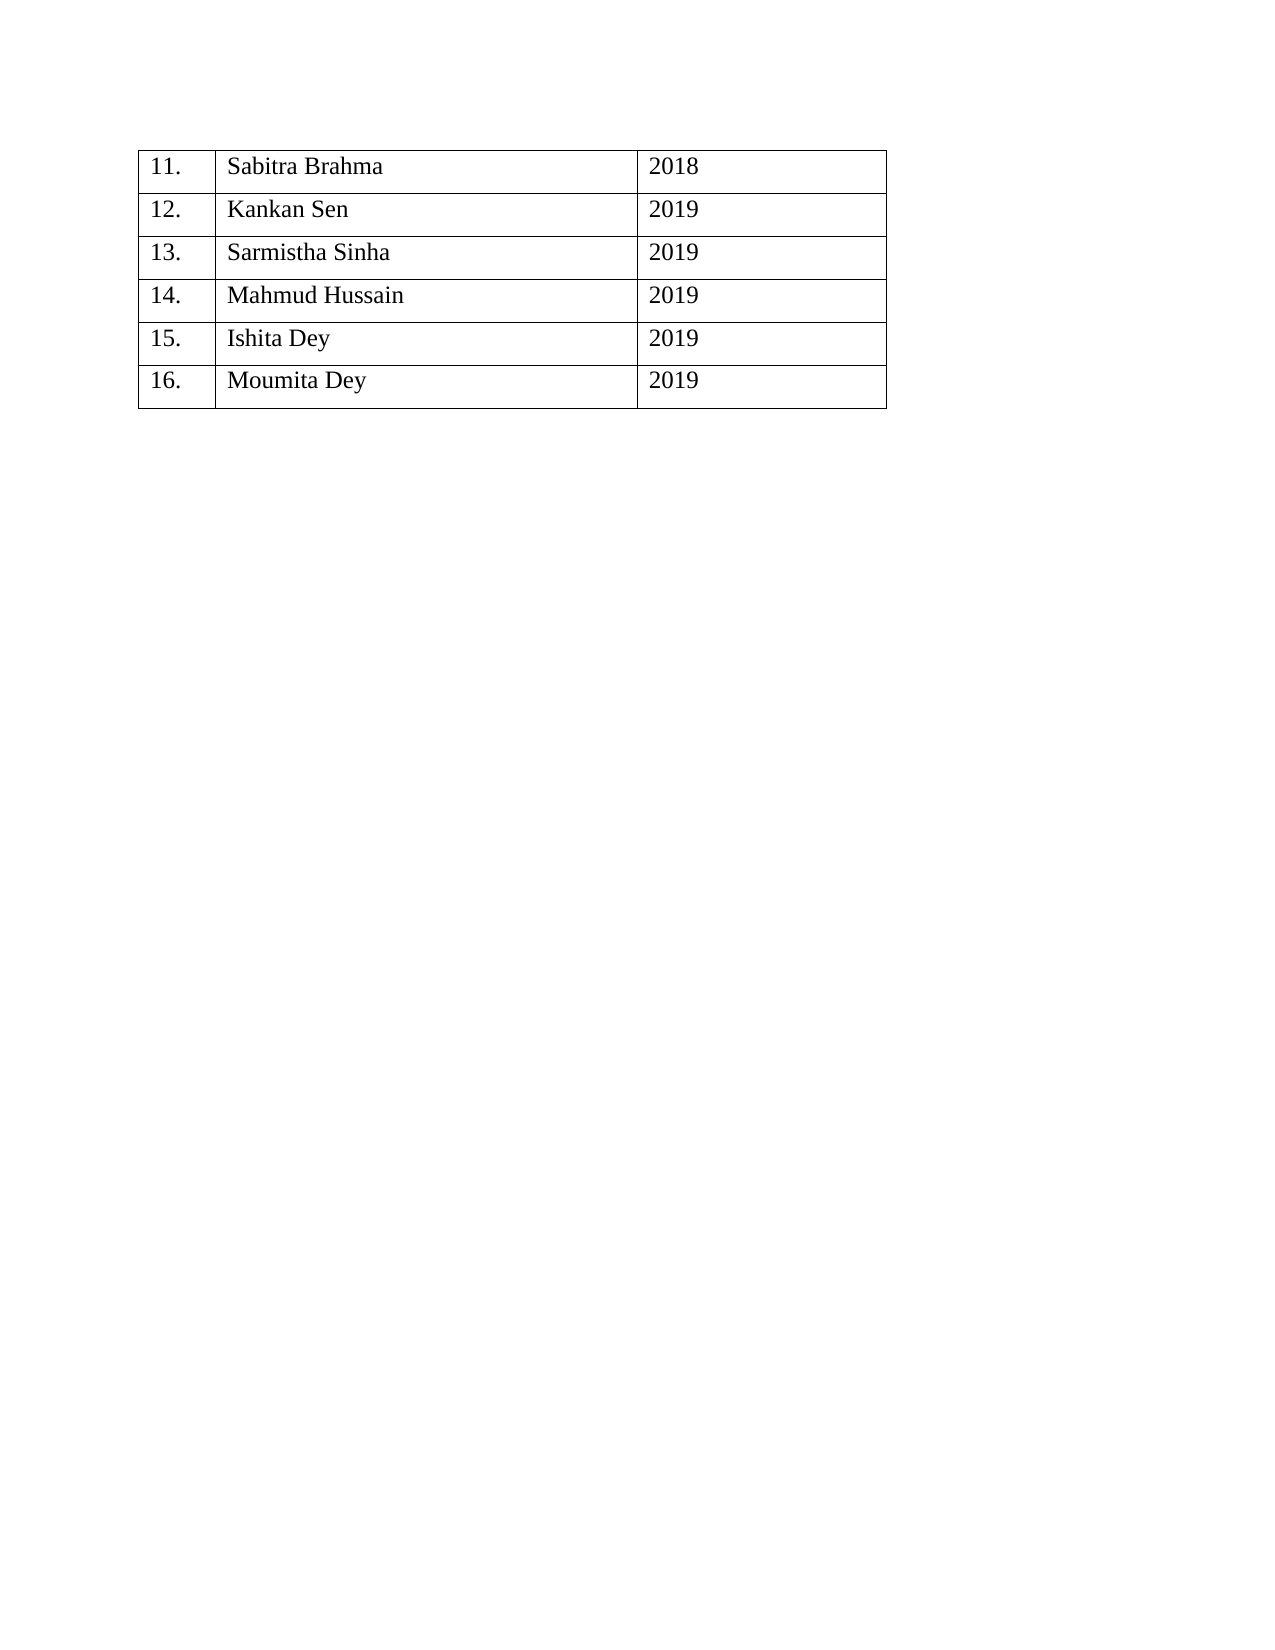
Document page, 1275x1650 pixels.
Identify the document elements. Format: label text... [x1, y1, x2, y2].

table_cell Sabitra Brahma [216, 151, 637, 193]
table_cell 11. [139, 151, 215, 193]
table_cell 2019 [638, 366, 886, 407]
table_cell Mahmud Hussain [216, 280, 637, 322]
table_cell 2018 [638, 151, 886, 193]
table_cell 16. [139, 366, 215, 407]
table_cell Sarmistha Sinha [216, 237, 637, 279]
table_cell 2019 [638, 237, 886, 279]
table_cell 13. [139, 237, 215, 279]
table_cell 14. [139, 280, 215, 322]
table_cell 15. [139, 323, 215, 364]
table_cell 2019 [638, 280, 886, 322]
table_cell Kankan Sen [216, 194, 637, 236]
table_cell 2019 [638, 194, 886, 236]
table_cell 2019 [638, 323, 886, 364]
table_cell Ishita Dey [216, 323, 637, 364]
table_cell 12. [139, 194, 215, 236]
table_cell Moumita Dey [216, 366, 637, 407]
